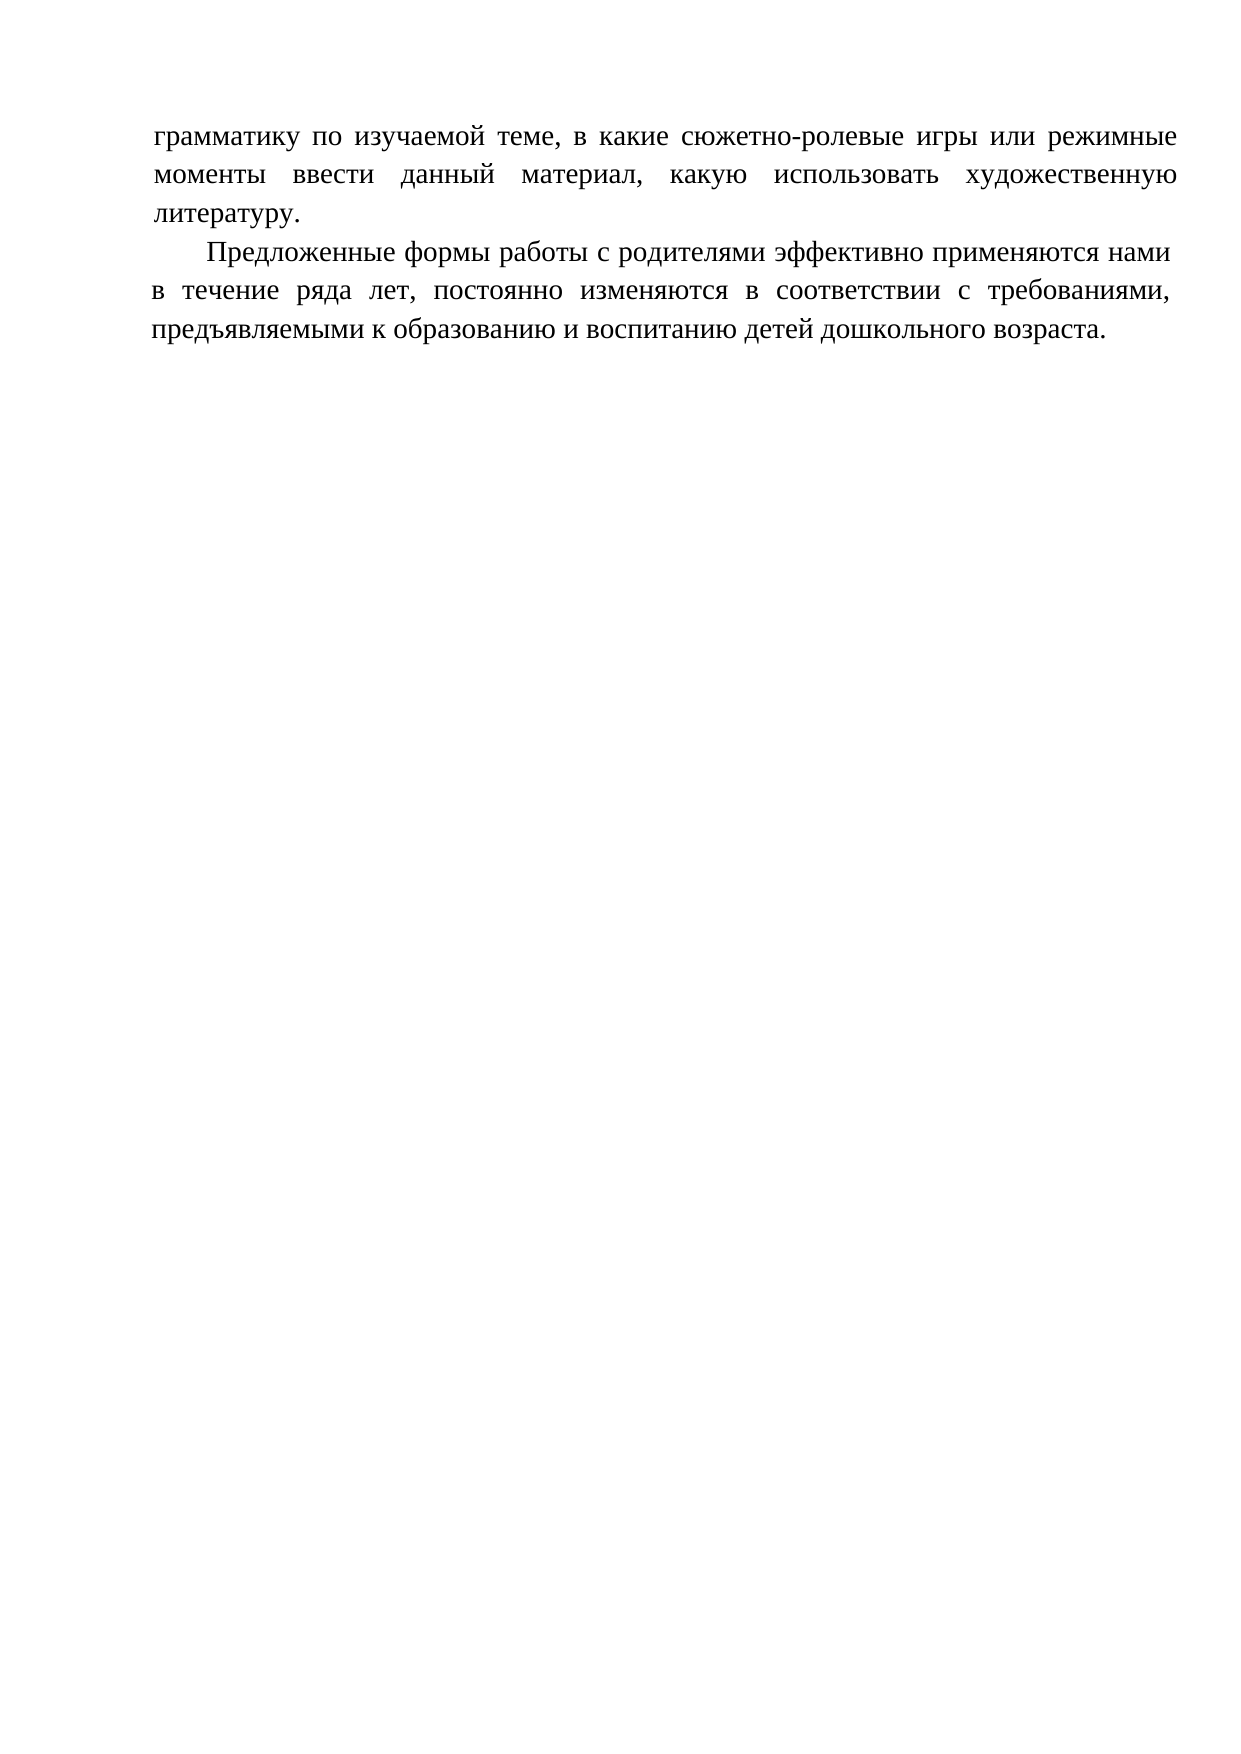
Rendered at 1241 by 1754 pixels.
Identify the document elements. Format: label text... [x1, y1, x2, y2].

text Предложенные формы работы с родителями эффективно применяются нами в течение ряда лет, постоянно изменяются в соответствии с требованиями, предъявляемыми к образованию и воспитанию детей дошкольного возраста. [151, 234, 1172, 344]
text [154, 118, 1178, 229]
